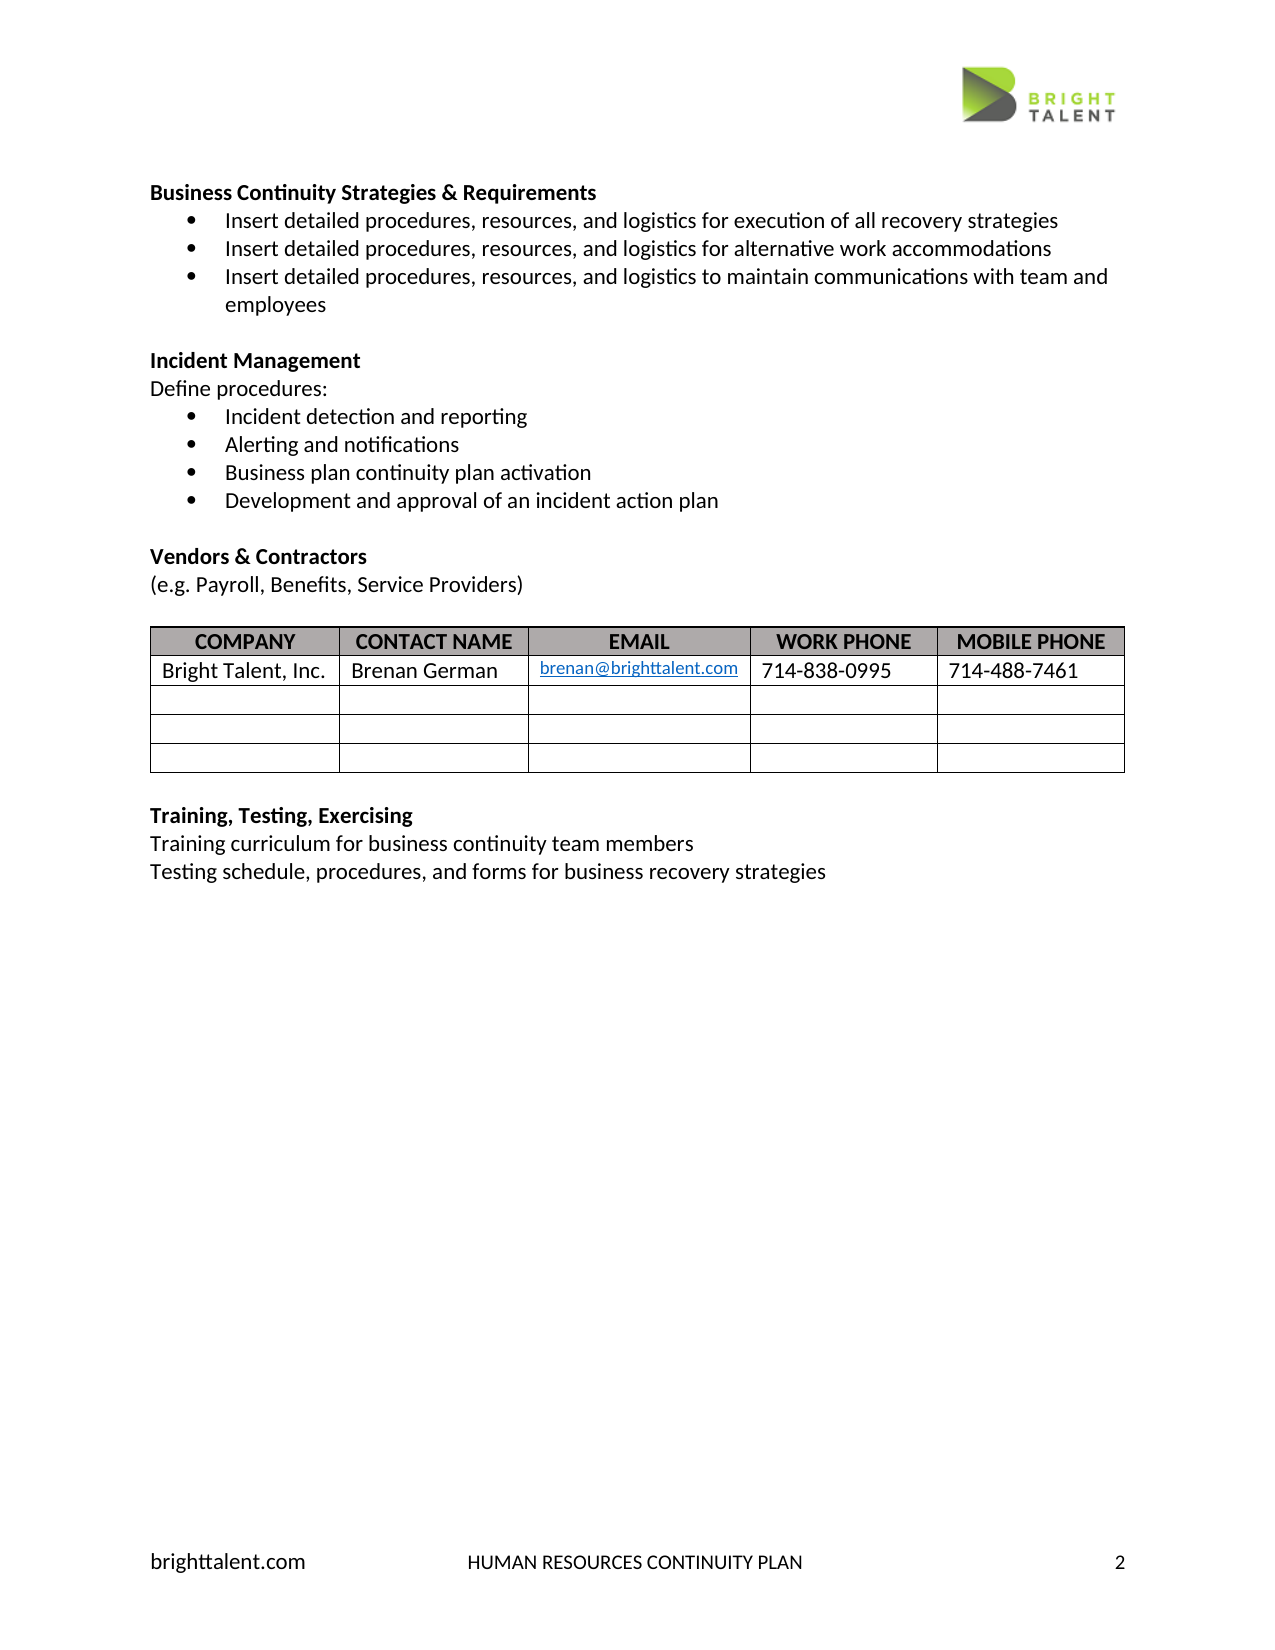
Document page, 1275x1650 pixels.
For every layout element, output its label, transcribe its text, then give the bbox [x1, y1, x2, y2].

table_cell 714-838-0995 [751, 656, 937, 684]
table_cell [151, 686, 339, 713]
table_cell [938, 686, 1124, 713]
text Incident Management [150, 346, 1125, 374]
table_cell [938, 715, 1124, 743]
list Insert detailed procedures, resources, and logistics to maintain communications with team and employees [187, 262, 1125, 318]
text Training, Testing, Exercising [150, 801, 1125, 829]
list Business plan continuity plan activation [187, 458, 1125, 486]
table_cell brenan@brighttalent.com [529, 656, 750, 684]
table_header WORK PHONE [751, 628, 937, 655]
table_cell [151, 744, 339, 772]
table_header MOBILE PHONE [938, 628, 1124, 655]
list Alerting and notifications [187, 430, 1125, 458]
table_header COMPANY [151, 628, 339, 655]
list Incident detection and reporting [187, 402, 1125, 430]
table_cell [529, 715, 750, 743]
table_cell [340, 744, 528, 772]
table_cell Brenan German [340, 656, 528, 684]
table_cell [340, 715, 528, 743]
table_cell [151, 715, 339, 743]
table_header EMAIL [529, 628, 750, 655]
text Define procedures: [150, 374, 1125, 402]
list Development and approval of an incident action plan [187, 486, 1125, 514]
table_cell [529, 744, 750, 772]
table_cell [938, 744, 1124, 772]
list Insert detailed procedures, resources, and logistics for execution of all recovery strategies [187, 206, 1125, 234]
table_cell [751, 686, 937, 713]
table_cell Bright Talent, Inc. [151, 656, 339, 684]
text (e.g. Payroll, Benefits, Service Providers) [150, 570, 1125, 598]
text Testing schedule, procedures, and forms for business recovery strategies [150, 857, 1125, 885]
text Vendors & Contractors [150, 542, 1125, 570]
table_cell [529, 686, 750, 713]
table_cell [751, 744, 937, 772]
list Insert detailed procedures, resources, and logistics for alternative work accommodations [187, 234, 1125, 262]
table_cell [751, 715, 937, 743]
text Training curriculum for business continuity team members [150, 829, 1125, 857]
table_cell 714-488-7461 [938, 656, 1124, 684]
text Business Continuity Strategies & Requirements [150, 178, 1125, 206]
picture [955, 40, 1143, 150]
table_cell [340, 686, 528, 713]
table_header CONTACT NAME [340, 628, 528, 655]
